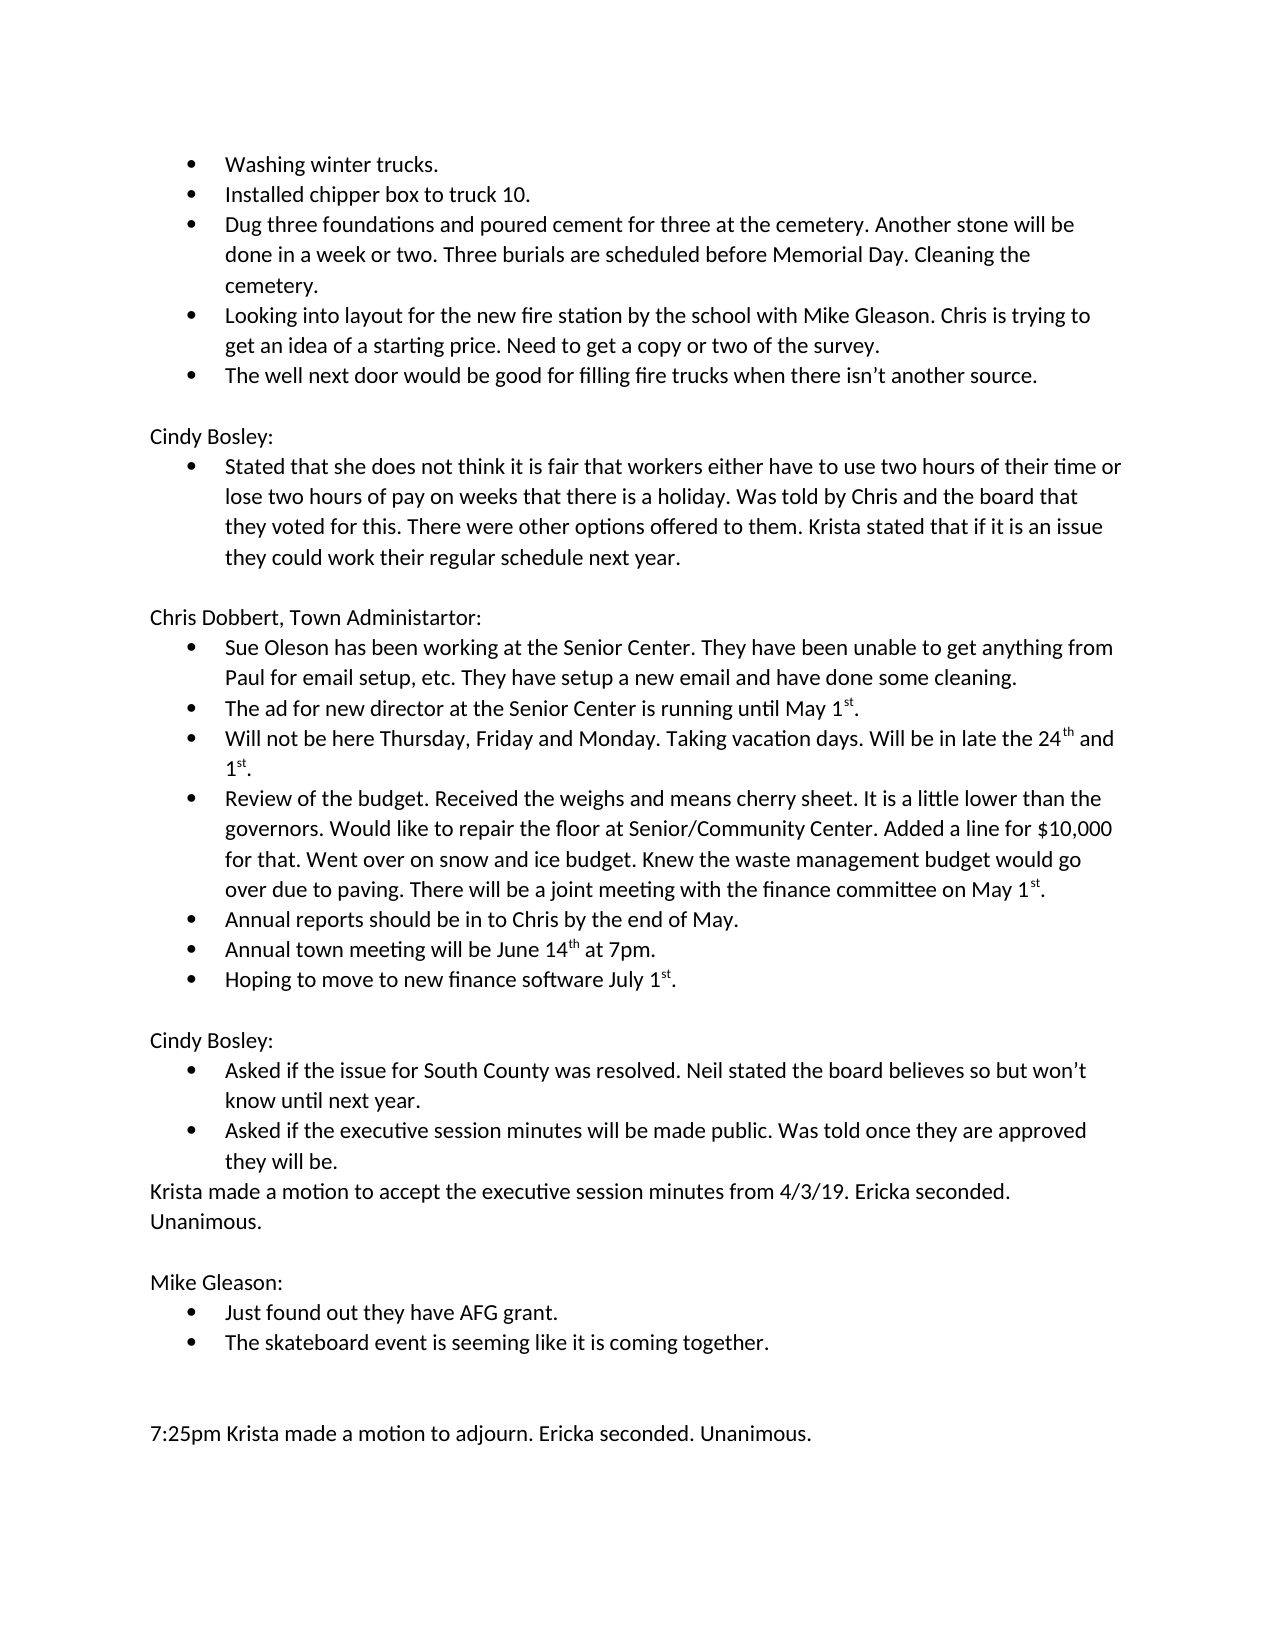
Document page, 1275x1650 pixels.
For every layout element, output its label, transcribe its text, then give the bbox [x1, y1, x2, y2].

list Annual reports should be in to Chris by the end of May. [187, 905, 1125, 933]
list Washing winter trucks. [187, 150, 1125, 178]
text Chris Dobbert, Town Administartor: [150, 603, 1125, 631]
text 7:25pm Krista made a motion to adjourn. Ericka seconded. Unanimous. [150, 1419, 1125, 1447]
list Dug three foundations and poured cement for three at the cemetery. Another stone will be done in a week or two. Three burials are scheduled before Memorial Day. Cleaning the cemetery. [187, 210, 1125, 299]
list Hoping to move to new finance software July 1st. [187, 966, 1125, 994]
list Annual town meeting will be June 14th at 7pm. [187, 935, 1125, 963]
list The skateboard event is seeming like it is coming together. [187, 1328, 1125, 1356]
text Cindy Bosley: [150, 1026, 1125, 1054]
text Krista made a motion to accept the executive session minutes from 4/3/19. Ericka seconded. Unanimous. [150, 1177, 1125, 1235]
list Installed chipper box to truck 10. [187, 180, 1125, 208]
list Just found out they have AFG grant. [187, 1298, 1125, 1326]
list Asked if the issue for South County was resolved. Neil stated the board believes so but won’t know until next year. [187, 1056, 1125, 1114]
list Stated that she does not think it is fair that workers either have to use two hours of their time or lose two hours of pay on weeks that there is a holiday. Was told by Chris and the board that they voted for this. There were other options offered to them. Krista stated that if it is an issue they could work their regular schedule next year. [187, 452, 1125, 571]
list Asked if the executive session minutes will be made public. Was told once they are approved they will be. [187, 1117, 1125, 1175]
list The ad for new director at the Senior Center is running until May 1st. [187, 694, 1125, 722]
text Mike Gleason: [150, 1268, 1125, 1296]
list Review of the budget. Received the weighs and means cherry sheet. It is a little lower than the governors. Would like to repair the floor at Senior/Community Center. Added a line for $10,000 for that. Went over on snow and ice budget. Knew the waste management budget would go over due to paving. There will be a joint meeting with the finance committee on May 1st. [187, 784, 1125, 903]
text Cindy Bosley: [150, 422, 1125, 450]
list Looking into layout for the new fire station by the school with Mike Gleason. Chris is trying to get an idea of a starting price. Need to get a copy or two of the survey. [187, 301, 1125, 359]
list Sue Oleson has been working at the Senior Center. They have been unable to get anything from Paul for email setup, etc. They have setup a new email and have done some cleaning. [187, 633, 1125, 692]
list Will not be here Thursday, Friday and Monday. Taking vacation days. Will be in late the 24th and 1st. [187, 724, 1125, 782]
list The well next door would be good for filling fire trucks when there isn’t another source. [187, 361, 1125, 389]
